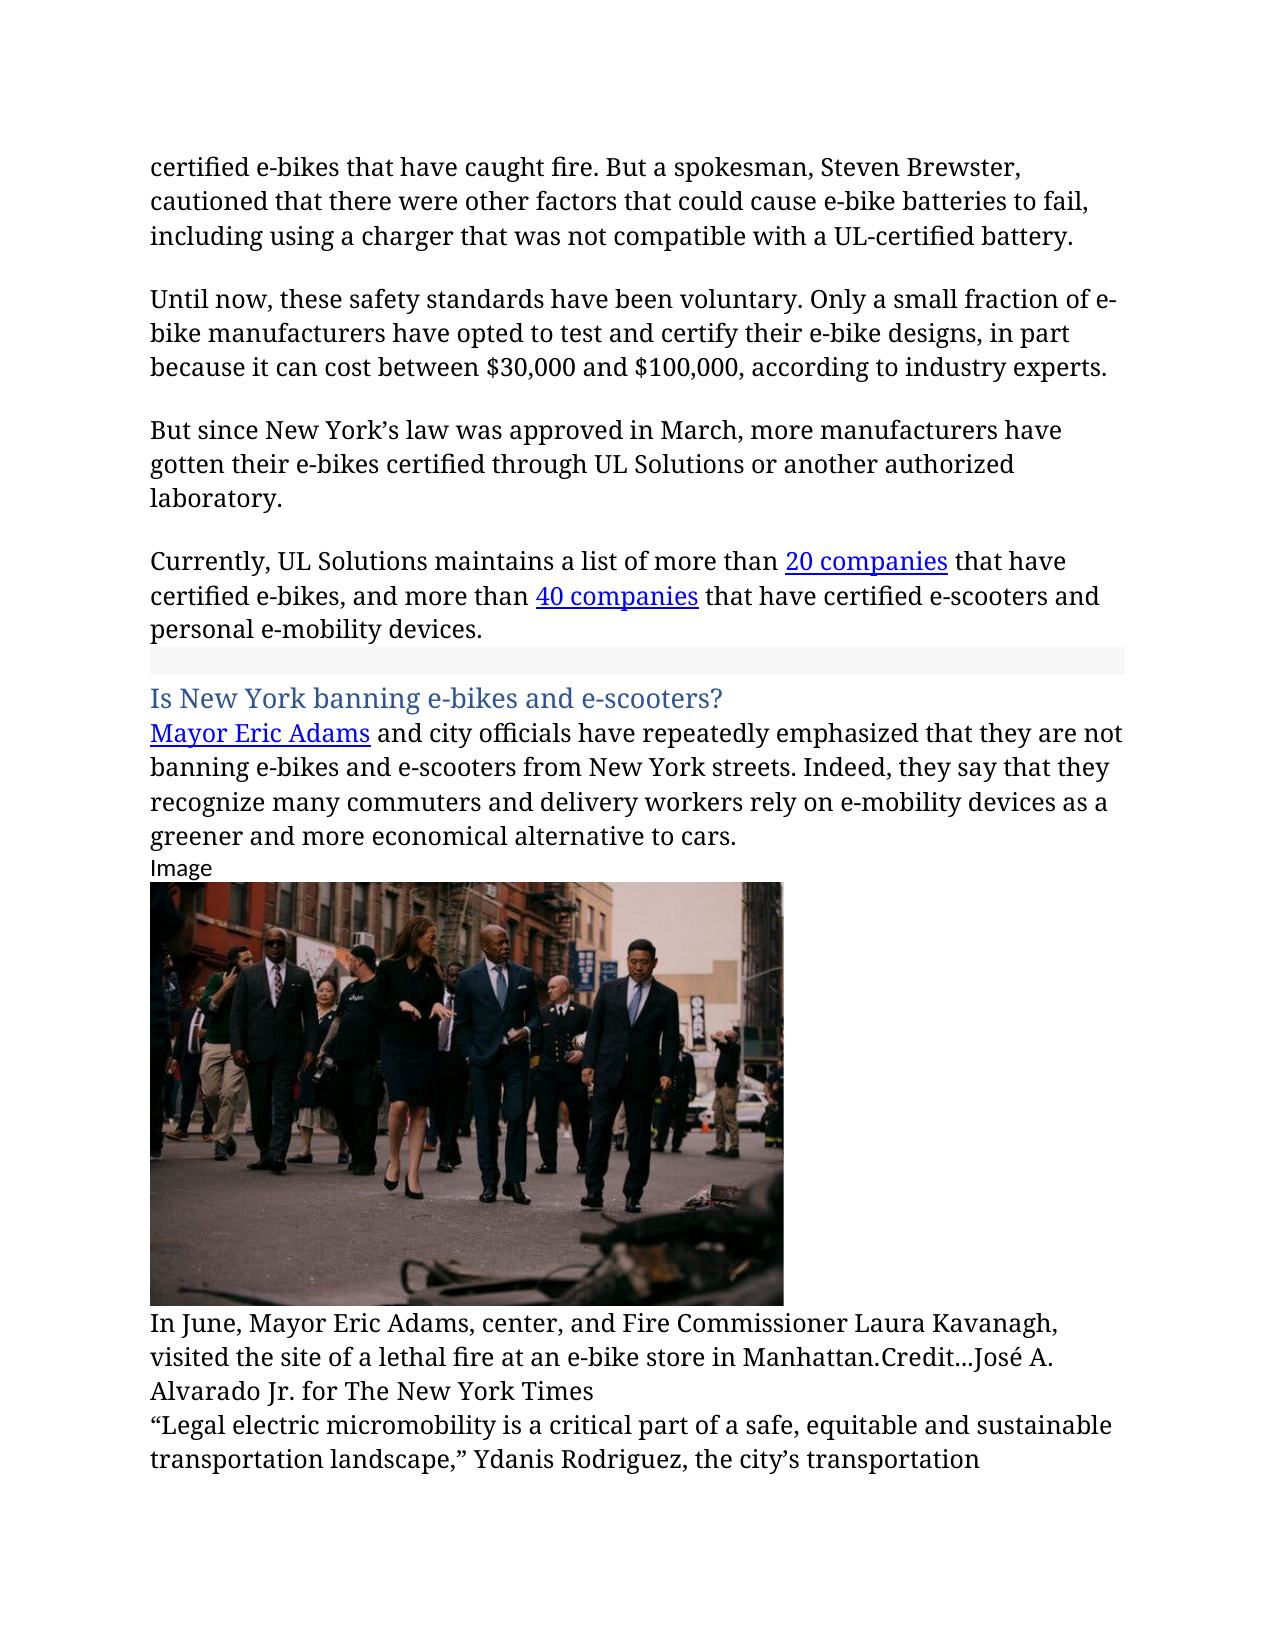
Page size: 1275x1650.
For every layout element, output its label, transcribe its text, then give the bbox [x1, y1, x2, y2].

text Image [150, 852, 1125, 883]
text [150, 150, 1125, 252]
text In June, Mayor Eric Adams, center, and Fire Commissioner Laura Kavanagh, visited the site of a lethal fire at an e-bike store in Manhattan.Credit...José A. Alvarado Jr. for The New York Times [150, 1306, 1125, 1408]
text But since New York’s law was approved in March, more manufacturers have gotten their e-bikes certified through UL Solutions or another authorized laboratory. [150, 413, 1125, 515]
text Until now, these safety standards have been voluntary. Only a small fraction of e-bike manufacturers have opted to test and certify their e-bike designs, in part because it can cost between $30,000 and $100,000, according to industry experts. [150, 281, 1125, 383]
text Currently, UL Solutions maintains a list of more than 20 companies that have certified e-bikes, and more than 40 companies that have certified e-scooters and personal e-mobility devices. [150, 544, 1125, 646]
text Mayor Eric Adams and city officials have repeatedly emphasized that they are not banning e-bikes and e-scooters from New York streets. Indeed, they say that they recognize many commuters and delivery workers rely on e-mobility devices as a greener and more economical alternative to cars. [150, 716, 1125, 852]
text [150, 1408, 1125, 1476]
picture [150, 882, 784, 1306]
subtitle Is New York banning e-bikes and e-scooters? [150, 679, 1125, 716]
